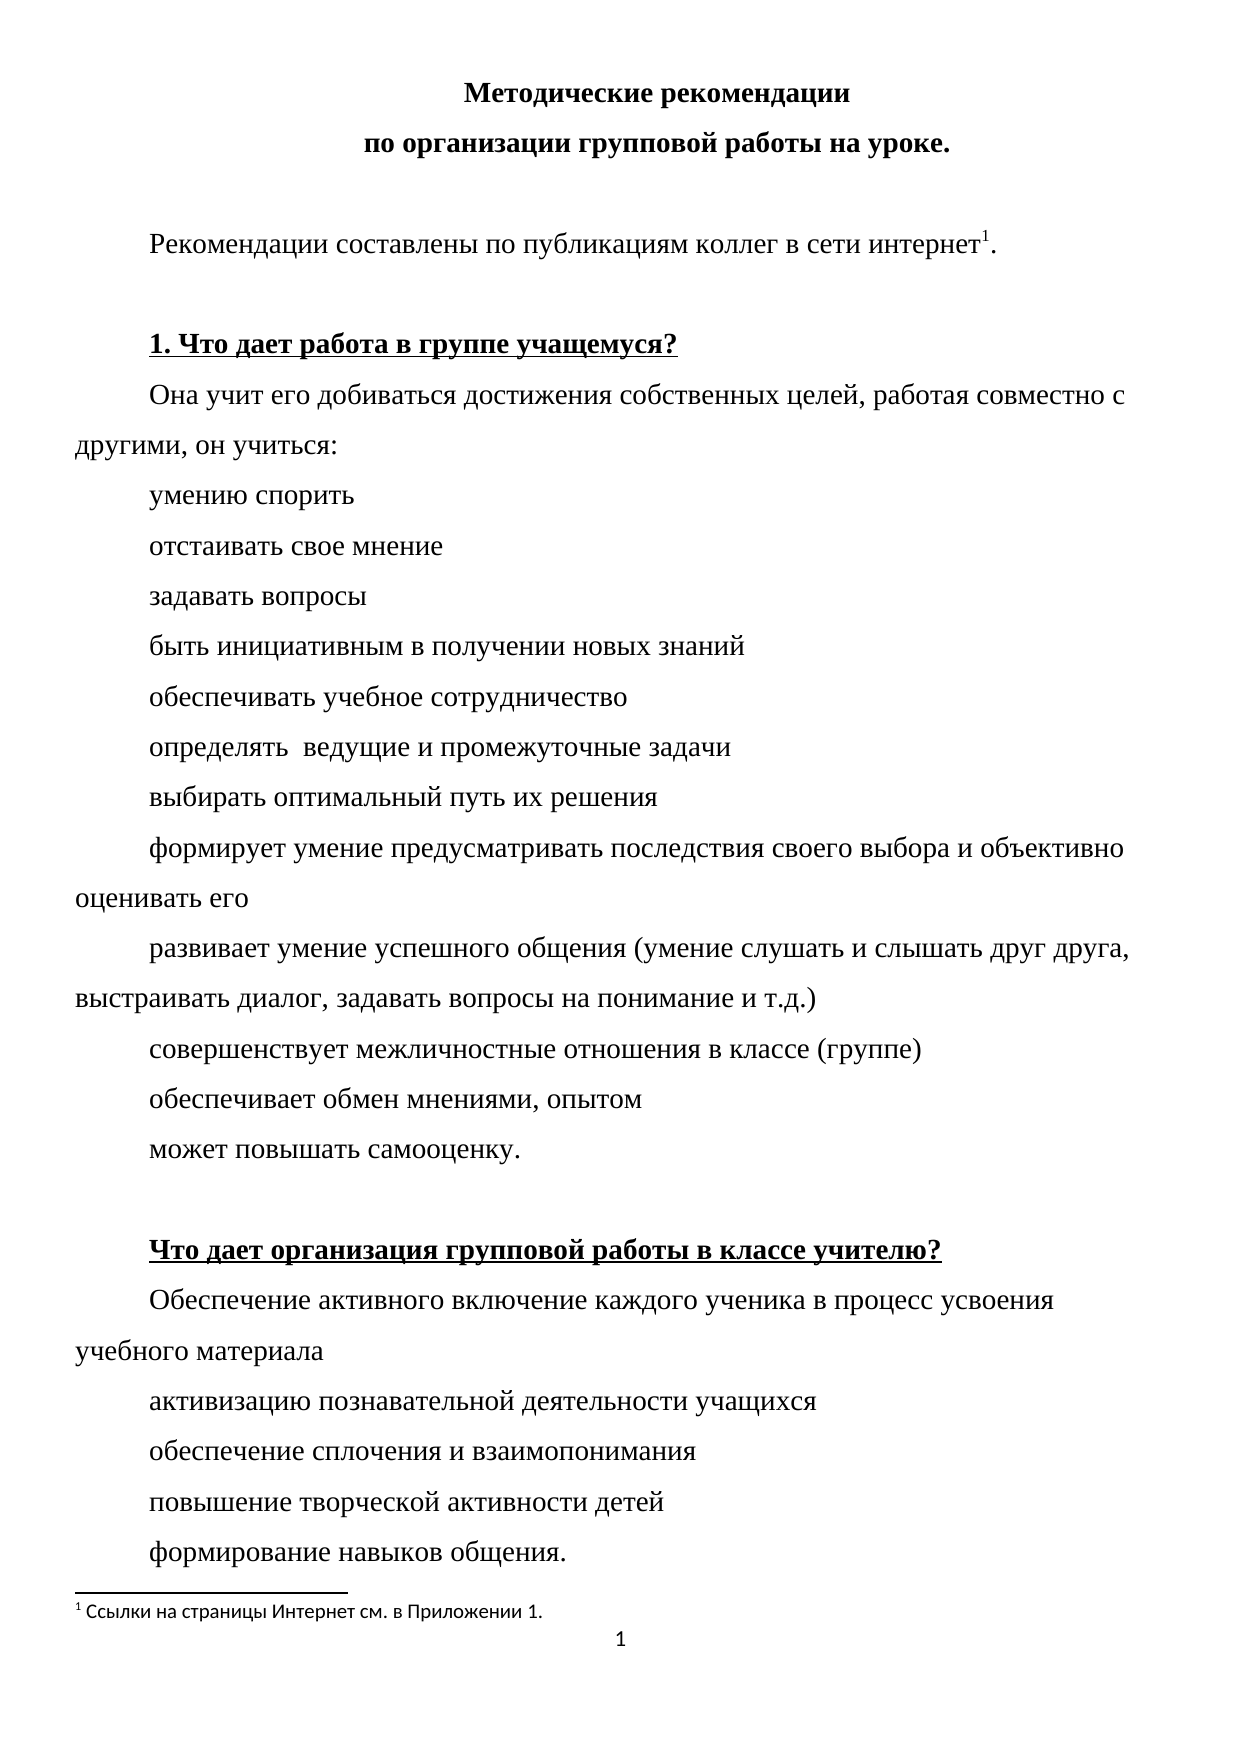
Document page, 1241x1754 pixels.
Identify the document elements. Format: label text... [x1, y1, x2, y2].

text повышение творческой активности детей [75, 1484, 1165, 1517]
text задавать вопросы [75, 578, 1165, 612]
text Обеспечение активного включение каждого ученика в процесс усвоения учебного материала [75, 1282, 1165, 1366]
text Она учит его добиваться достижения собственных целей, работая совместно с другими, он учиться: [75, 377, 1165, 461]
text Методические рекомендации [75, 75, 1165, 108]
text обеспечивать учебное сотрудничество [75, 679, 1165, 712]
text 1. Что дает работа в группе учащемуся? [75, 327, 1165, 360]
text по организации групповой работы на уроке. [75, 125, 1165, 159]
text активизацию познавательной деятельности учащихся [75, 1383, 1165, 1417]
text Что дает организация групповой работы в классе учителю? [75, 1232, 1165, 1266]
text быть инициативным в получении новых знаний [75, 628, 1165, 662]
text выбирать оптимальный путь их решения [75, 779, 1165, 813]
text обеспечивает обмен мнениями, опытом [75, 1081, 1165, 1115]
text обеспечение сплочения и взаимопонимания [75, 1433, 1165, 1467]
text отстаивать свое мнение [75, 528, 1165, 561]
text умению спорить [75, 477, 1165, 511]
text Рекомендации составлены по публикациям коллег в сети интернет. [75, 226, 1165, 259]
text совершенствует межличностные отношения в классе (группе) [75, 1031, 1165, 1064]
text развивает умение успешного общения (умение слушать и слышать друг друга, выстраивать диалог, задавать вопросы на понимание и т.д.) [75, 930, 1165, 1014]
text формирует умение предусматривать последствия своего выбора и объективно оценивать его [75, 830, 1165, 913]
text может повышать самооценку. [75, 1132, 1165, 1165]
text формирование навыков общения. [75, 1534, 1165, 1568]
text определять ведущие и промежуточные задачи [75, 729, 1165, 763]
